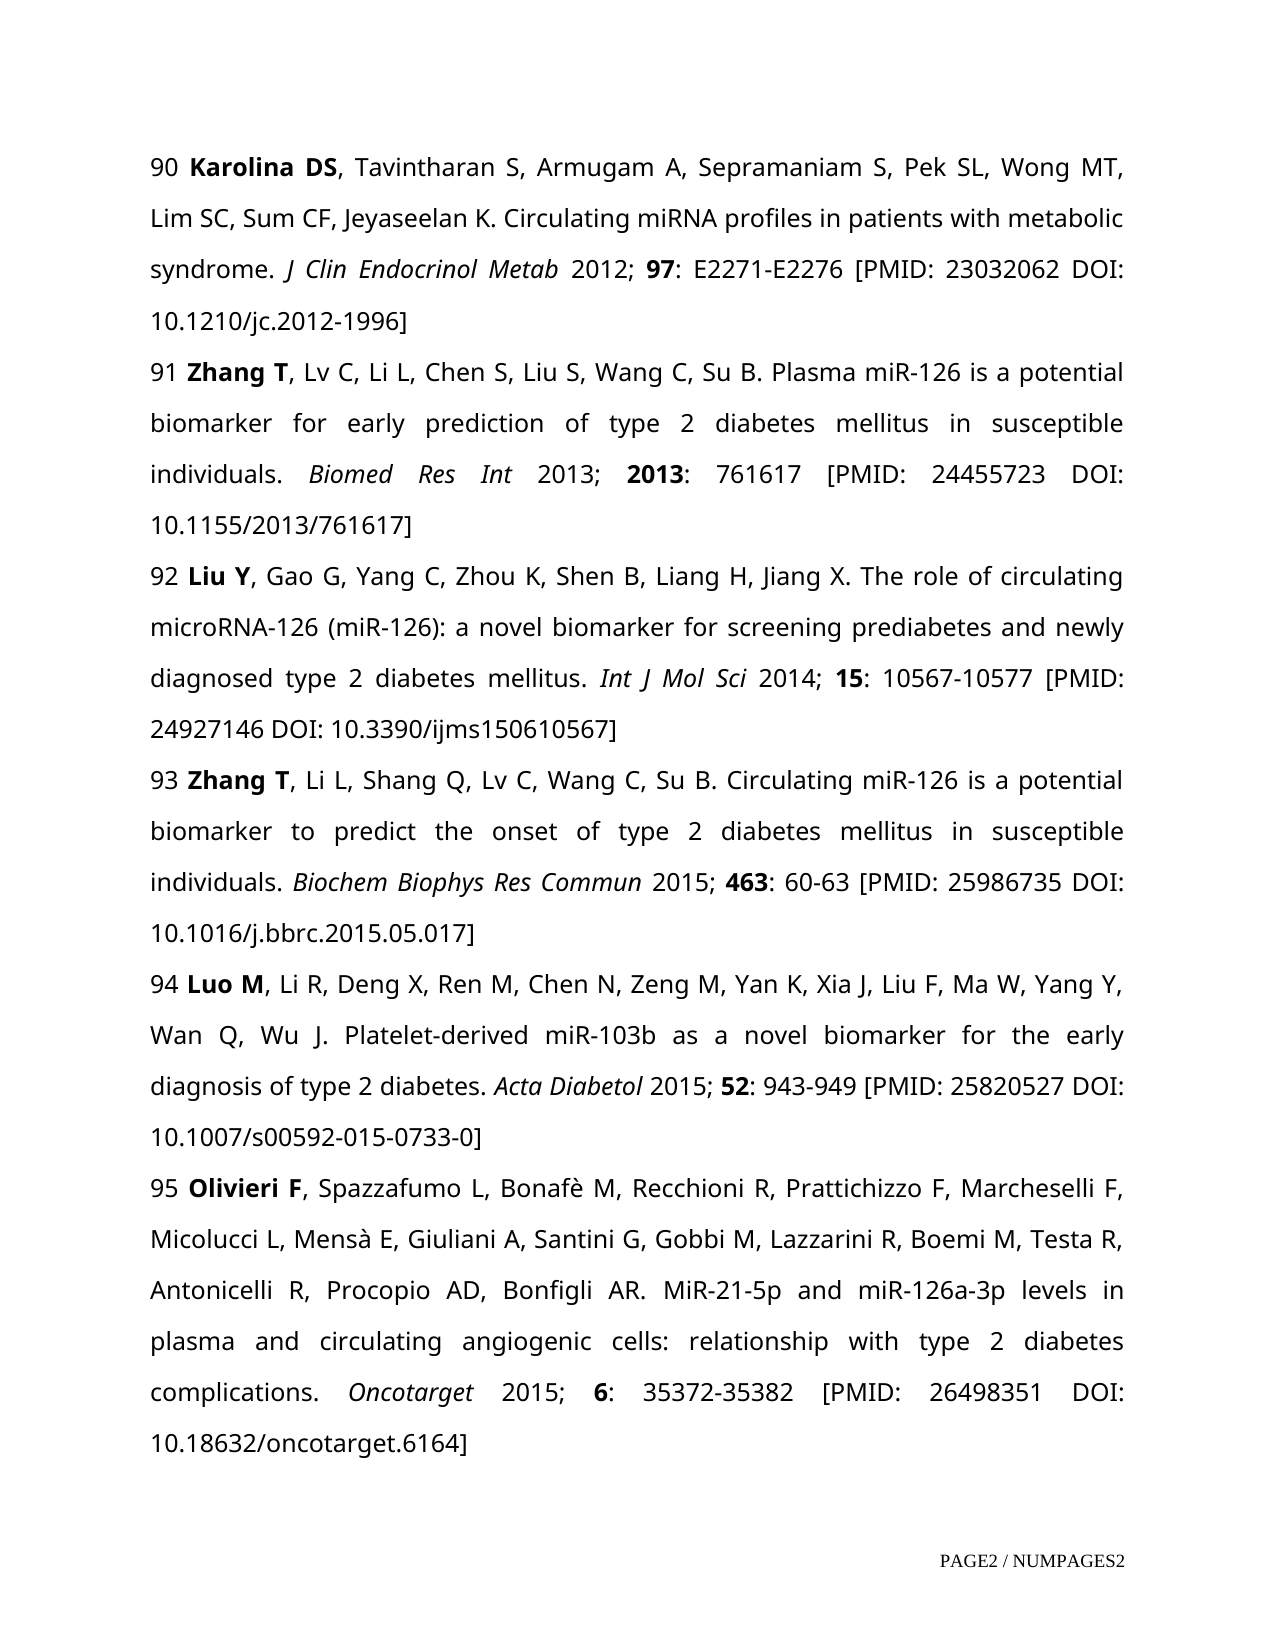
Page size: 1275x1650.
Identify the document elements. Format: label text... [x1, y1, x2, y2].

text 92 Liu Y, Gao G, Yang C, Zhou K, Shen B, Liang H, Jiang X. The role of circulating microRNA-126 (miR-126): a novel biomarker for screening prediabetes and newly diagnosed type 2 diabetes mellitus. Int J Mol Sci 2014; 15: 10567-10577 [PMID: 24927146 DOI: 10.3390/ijms150610567] [150, 558, 1125, 746]
text 95 Olivieri F, Spazzafumo L, Bonafè M, Recchioni R, Prattichizzo F, Marcheselli F, Micolucci L, Mensà E, Giuliani A, Santini G, Gobbi M, Lazzarini R, Boemi M, Testa R, Antonicelli R, Procopio AD, Bonfigli AR. MiR-21-5p and miR-126a-3p levels in plasma and circulating angiogenic cells: relationship with type 2 diabetes complications. Oncotarget 2015; 6: 35372-35382 [PMID: 26498351 DOI: 10.18632/oncotarget.6164] [150, 1171, 1125, 1460]
text 93 Zhang T, Li L, Shang Q, Lv C, Wang C, Su B. Circulating miR-126 is a potential biomarker to predict the onset of type 2 diabetes mellitus in susceptible individuals. Biochem Biophys Res Commun 2015; 463: 60-63 [PMID: 25986735 DOI: 10.1016/j.bbrc.2015.05.017] [150, 762, 1125, 950]
text 91 Zhang T, Lv C, Li L, Chen S, Liu S, Wang C, Su B. Plasma miR-126 is a potential biomarker for early prediction of type 2 diabetes mellitus in susceptible individuals. Biomed Res Int 2013; 2013: 761617 [PMID: 24455723 DOI: 10.1155/2013/761617] [150, 354, 1125, 541]
text 90 Karolina DS, Tavintharan S, Armugam A, Sepramaniam S, Pek SL, Wong MT, Lim SC, Sum CF, Jeyaseelan K. Circulating miRNA profiles in patients with metabolic syndrome. J Clin Endocrinol Metab 2012; 97: E2271-E2276 [PMID: 23032062 DOI: 10.1210/jc.2012-1996] [150, 150, 1125, 337]
text 94 Luo M, Li R, Deng X, Ren M, Chen N, Zeng M, Yan K, Xia J, Liu F, Ma W, Yang Y, Wan Q, Wu J. Platelet-derived miR-103b as a novel biomarker for the early diagnosis of type 2 diabetes. Acta Diabetol 2015; 52: 943-949 [PMID: 25820527 DOI: 10.1007/s00592-015-0733-0] [150, 967, 1125, 1154]
